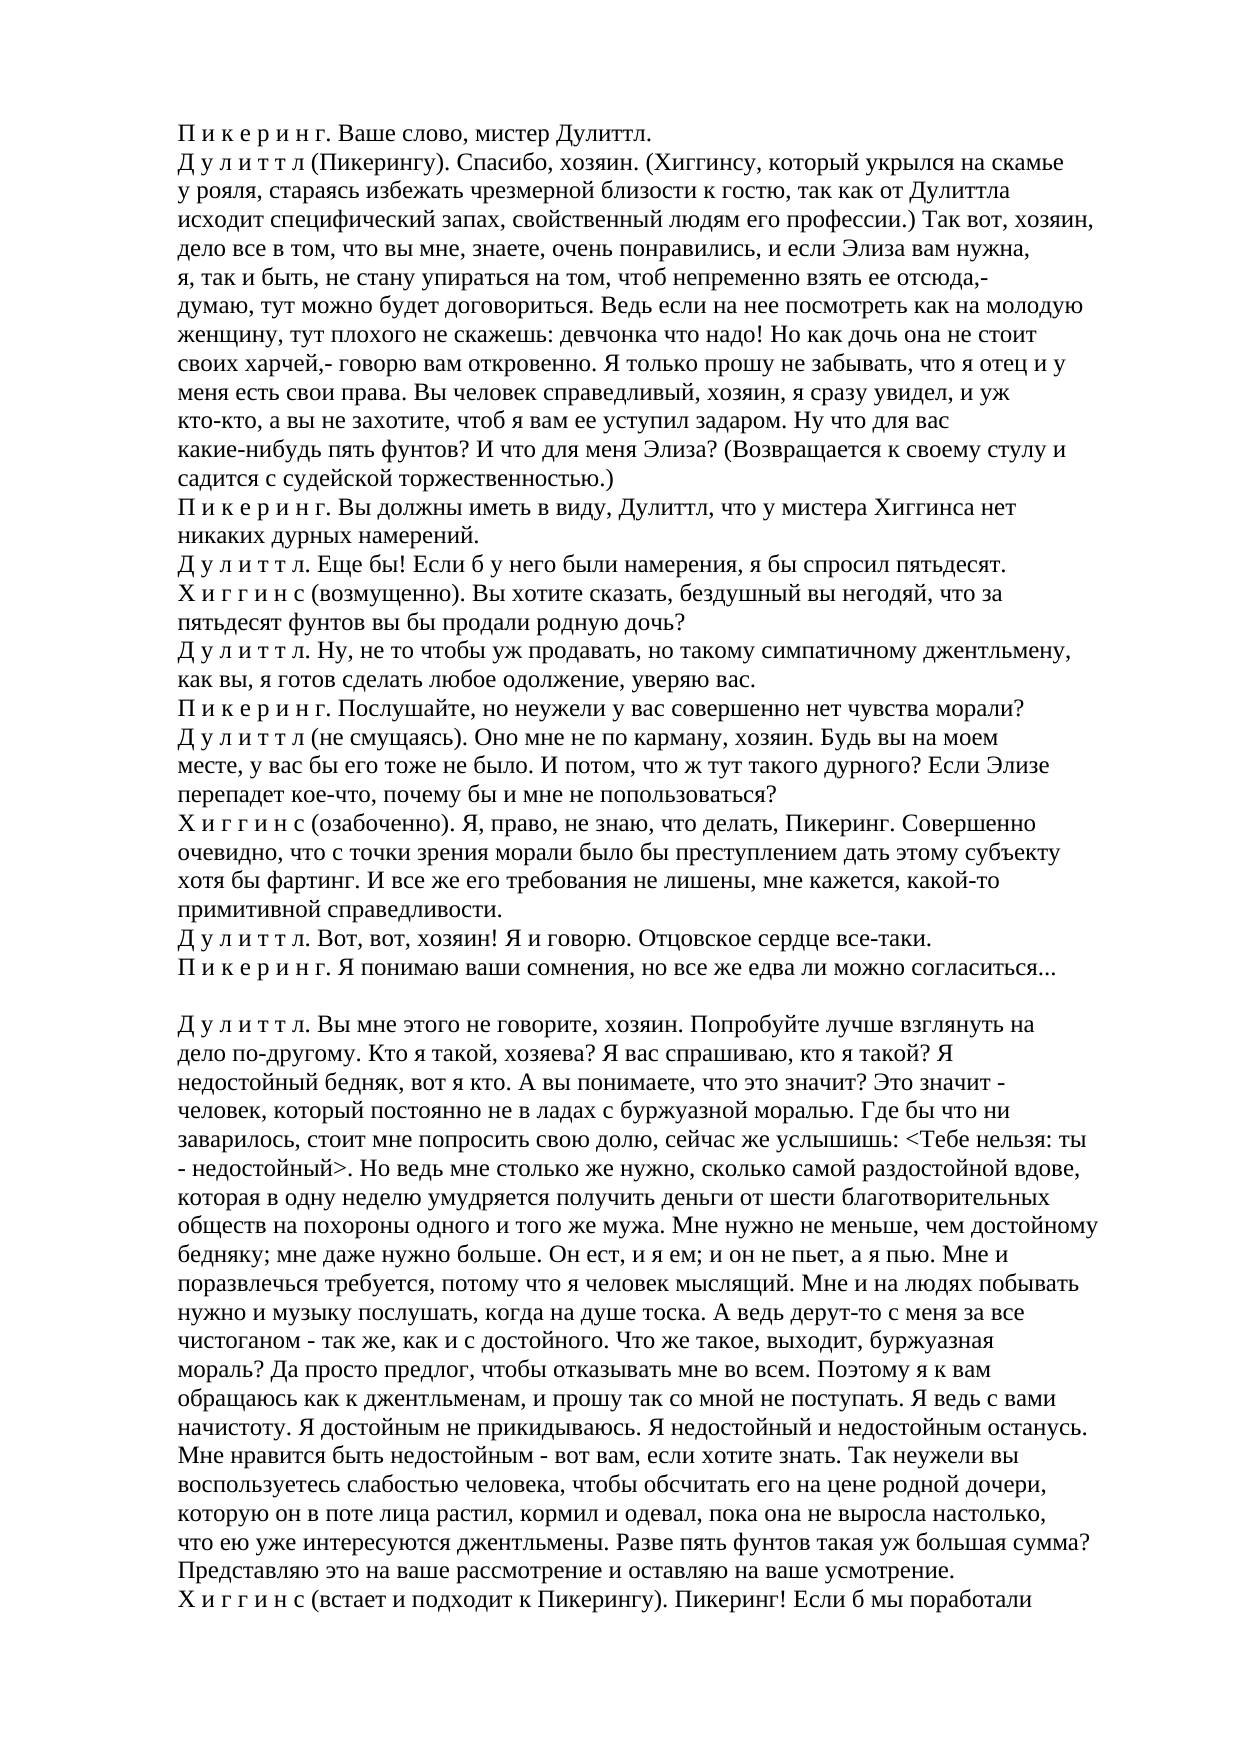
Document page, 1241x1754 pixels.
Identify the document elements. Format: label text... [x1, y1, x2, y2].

text как вы, я готов сделать любое одолжение, уверяю вас. [177, 664, 1152, 693]
text что ею уже интересуются джентльмены. Разве пять фунтов такая уж большая сумма? [177, 1527, 1152, 1556]
text обращаюсь как к джентльменам, и прошу так со мной не поступать. Я ведь с вами [177, 1383, 1152, 1412]
text которую он в поте лица растил, кормил и одевал, пока она не выросла настолько, [177, 1498, 1152, 1527]
text недостойный бедняк, вот я кто. А вы понимаете, что это значит? Это значит - [177, 1067, 1152, 1096]
text примитивной справедливости. [177, 894, 1152, 923]
text Представляю это на ваше рассмотрение и оставляю на ваше усмотрение. [177, 1556, 1152, 1584]
text месте, у вас бы его тоже не было. И потом, что ж тут такого дурного? Если Элизе [177, 751, 1152, 779]
text Д у л и т т л (Пикерингу). Спасибо, хозяин. (Хиггинсу, который укрылся на скамье [177, 147, 1152, 176]
text заварилось, стоит мне попросить свою долю, сейчас же услышишь: <Тебе нельзя: ты [177, 1124, 1152, 1153]
text бедняку; мне даже нужно больше. Он ест, и я ем; и он не пьет, а я пью. Мне и [177, 1239, 1152, 1268]
text поразвлечься требуется, потому что я человек мыслящий. Мне и на людях побывать [177, 1268, 1152, 1297]
text своих харчей,- говорю вам откровенно. Я только прошу не забывать, что я отец и у [177, 348, 1152, 377]
text думаю, тут можно будет договориться. Ведь если на нее посмотреть как на молодую [177, 291, 1152, 319]
text Д у л и т т л. Ну, не то чтобы уж продавать, но такому симпатичному джентльмену, [177, 636, 1152, 664]
text Х и г г и н с (озабоченно). Я, право, не знаю, что делать, Пикеринг. Совершенно [177, 808, 1152, 837]
text П и к е р и н г. Послушайте, но неужели у вас совершенно нет чувства морали? [177, 693, 1152, 722]
text кто-кто, а вы не захотите, чтоб я вам ее уступил задаром. Ну что для вас [177, 406, 1152, 434]
text мораль? Да просто предлог, чтобы отказывать мне во всем. Поэтому я к вам [177, 1354, 1152, 1383]
text П и к е р и н г. Вы должны иметь в виду, Дулиттл, что у мистера Хиггинса нет [177, 492, 1152, 521]
text Д у л и т т л. Вот, вот, хозяин! Я и говорю. Отцовское сердце все-таки. [177, 923, 1152, 952]
text хотя бы фартинг. И все же его требования не лишены, мне кажется, какой-то [177, 866, 1152, 894]
text - недостойный>. Но ведь мне столько же нужно, сколько самой раздостойной вдове, [177, 1153, 1152, 1182]
text у рояля, стараясь избежать чрезмерной близости к гостю, так как от Дулиттла [177, 176, 1152, 204]
text нужно и музыку послушать, когда на душе тоска. А ведь дерут-то с меня за все [177, 1297, 1152, 1326]
text Д у л и т т л. Еще бы! Если б у него были намерения, я бы спросил пятьдесят. [177, 549, 1152, 578]
text Д у л и т т л. Вы мне этого не говорите, хозяин. Попробуйте лучше взглянуть на [177, 1009, 1152, 1038]
text воспользуетесь слабостью человека, чтобы обсчитать его на цене родной дочери, [177, 1469, 1152, 1498]
text очевидно, что с точки зрения морали было бы преступлением дать этому субъекту [177, 837, 1152, 866]
text пятьдесят фунтов вы бы продали родную дочь? [177, 607, 1152, 636]
text Х и г г и н с (возмущенно). Вы хотите сказать, бездушный вы негодяй, что за [177, 578, 1152, 607]
text Х и г г и н с (встает и подходит к Пикерингу). Пикеринг! Если б мы поработали [177, 1584, 1152, 1613]
text Мне нравится быть недостойным - вот вам, если хотите знать. Так неужели вы [177, 1441, 1152, 1469]
text какие-нибудь пять фунтов? И что для меня Элиза? (Возвращается к своему стулу и [177, 434, 1152, 463]
text которая в одну неделю умудряется получить деньги от шести благотворительных [177, 1182, 1152, 1211]
text женщину, тут плохого не скажешь: девчонка что надо! Но как дочь она не стоит [177, 319, 1152, 348]
text Д у л и т т л (не смущаясь). Оно мне не по карману, хозяин. Будь вы на моем [177, 722, 1152, 751]
text перепадет кое-что, почему бы и мне не попользоваться? [177, 779, 1152, 808]
text я, так и быть, не стану упираться на том, чтоб непременно взять ее отсюда,- [177, 262, 1152, 291]
text чистоганом - так же, как и с достойного. Что же такое, выходит, буржуазная [177, 1326, 1152, 1354]
text П и к е р и н г. Ваше слово, мистер Дулиттл. [177, 118, 1152, 147]
text садится с судейской торжественностью.) [177, 463, 1152, 492]
text никаких дурных намерений. [177, 521, 1152, 549]
text дело все в том, что вы мне, знаете, очень понравились, и если Элиза вам нужна, [177, 233, 1152, 262]
text исходит специфический запах, свойственный людям его профессии.) Так вот, хозяин, [177, 204, 1152, 233]
text начистоту. Я достойным не прикидываюсь. Я недостойный и недостойным останусь. [177, 1412, 1152, 1441]
text П и к е р и н г. Я понимаю ваши сомнения, но все же едва ли можно согласиться... [177, 952, 1152, 981]
text дело по-другому. Кто я такой, хозяева? Я вас спрашиваю, кто я такой? Я [177, 1038, 1152, 1067]
text человек, который постоянно не в ладах с буржуазной моралью. Где бы что ни [177, 1096, 1152, 1124]
text меня есть свои права. Вы человек справедливый, хозяин, я сразу увидел, и уж [177, 377, 1152, 406]
text обществ на похороны одного и того же мужа. Мне нужно не меньше, чем достойному [177, 1211, 1152, 1239]
